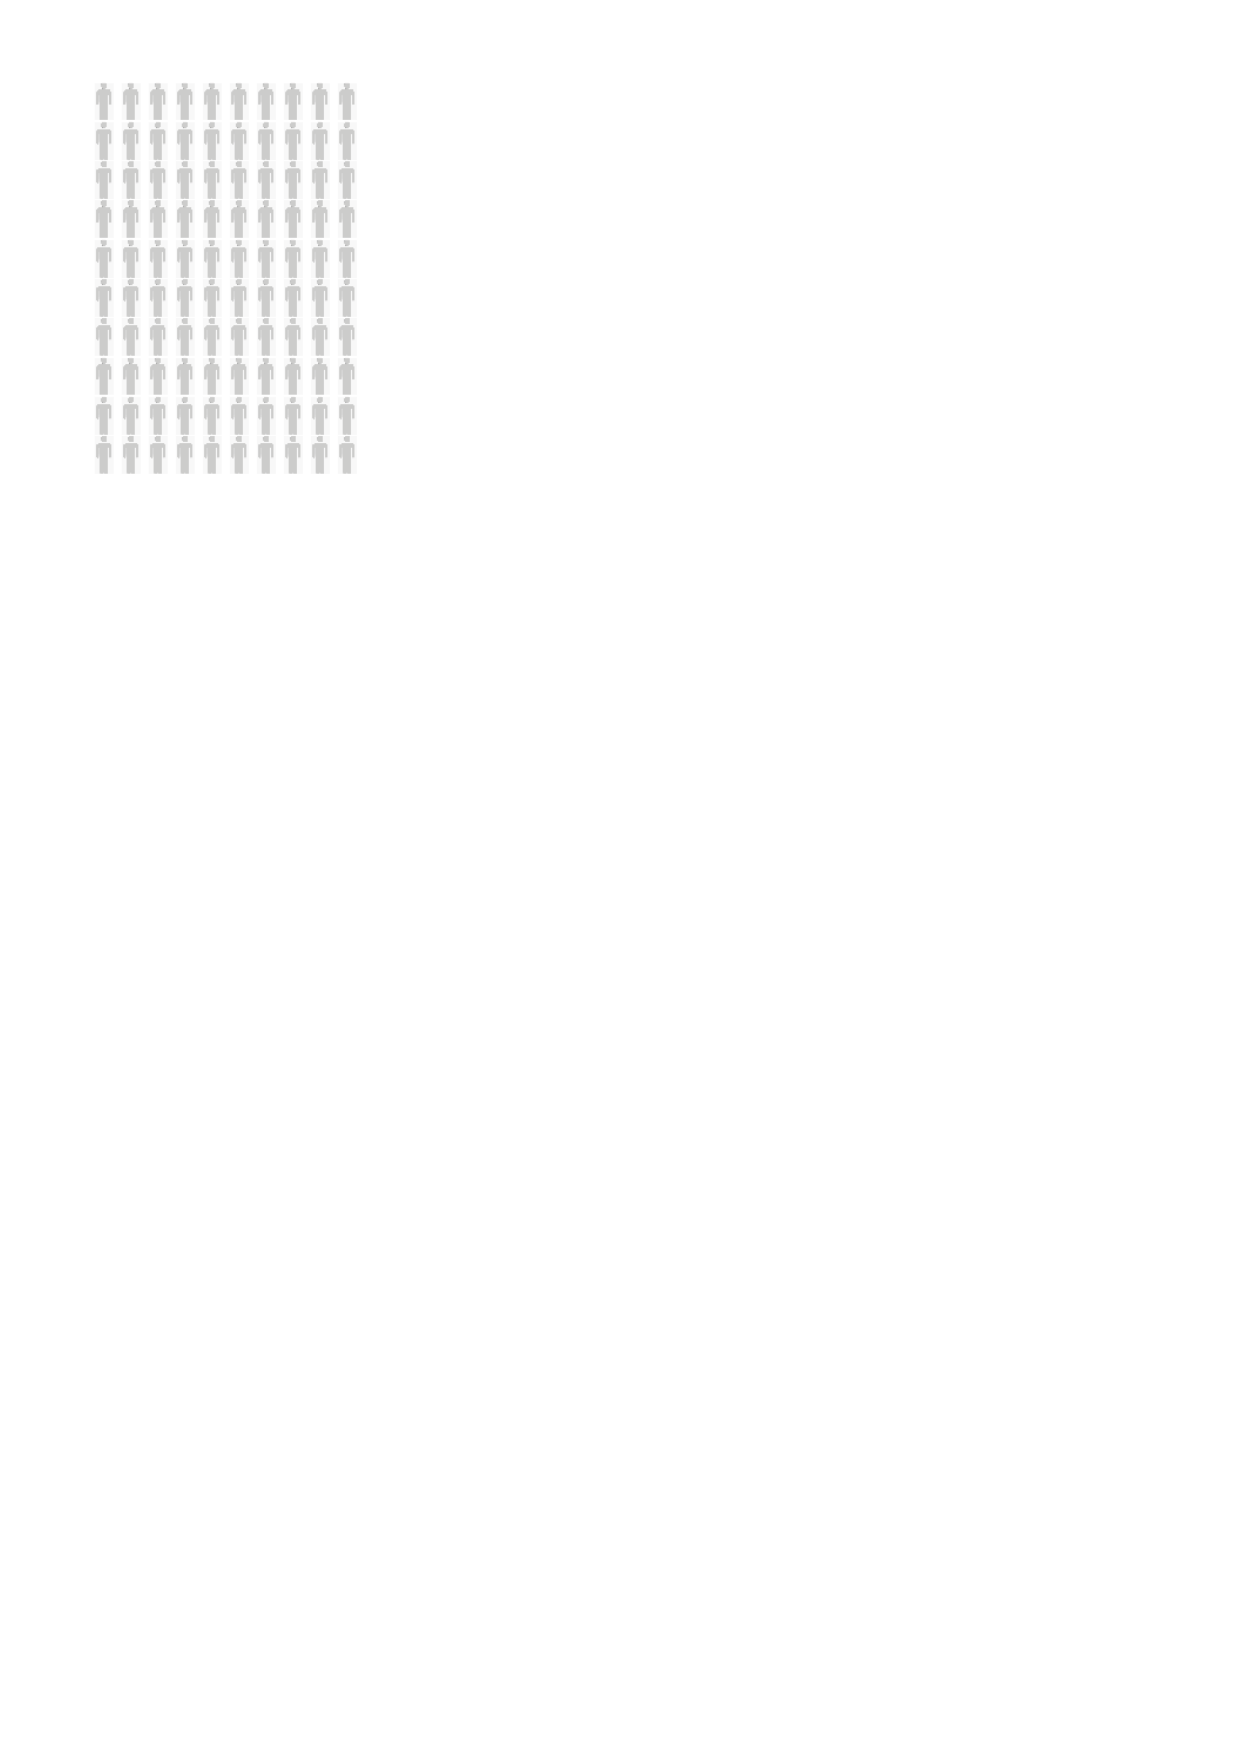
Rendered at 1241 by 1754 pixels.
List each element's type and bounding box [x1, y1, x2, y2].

picture [75, 75, 371, 488]
